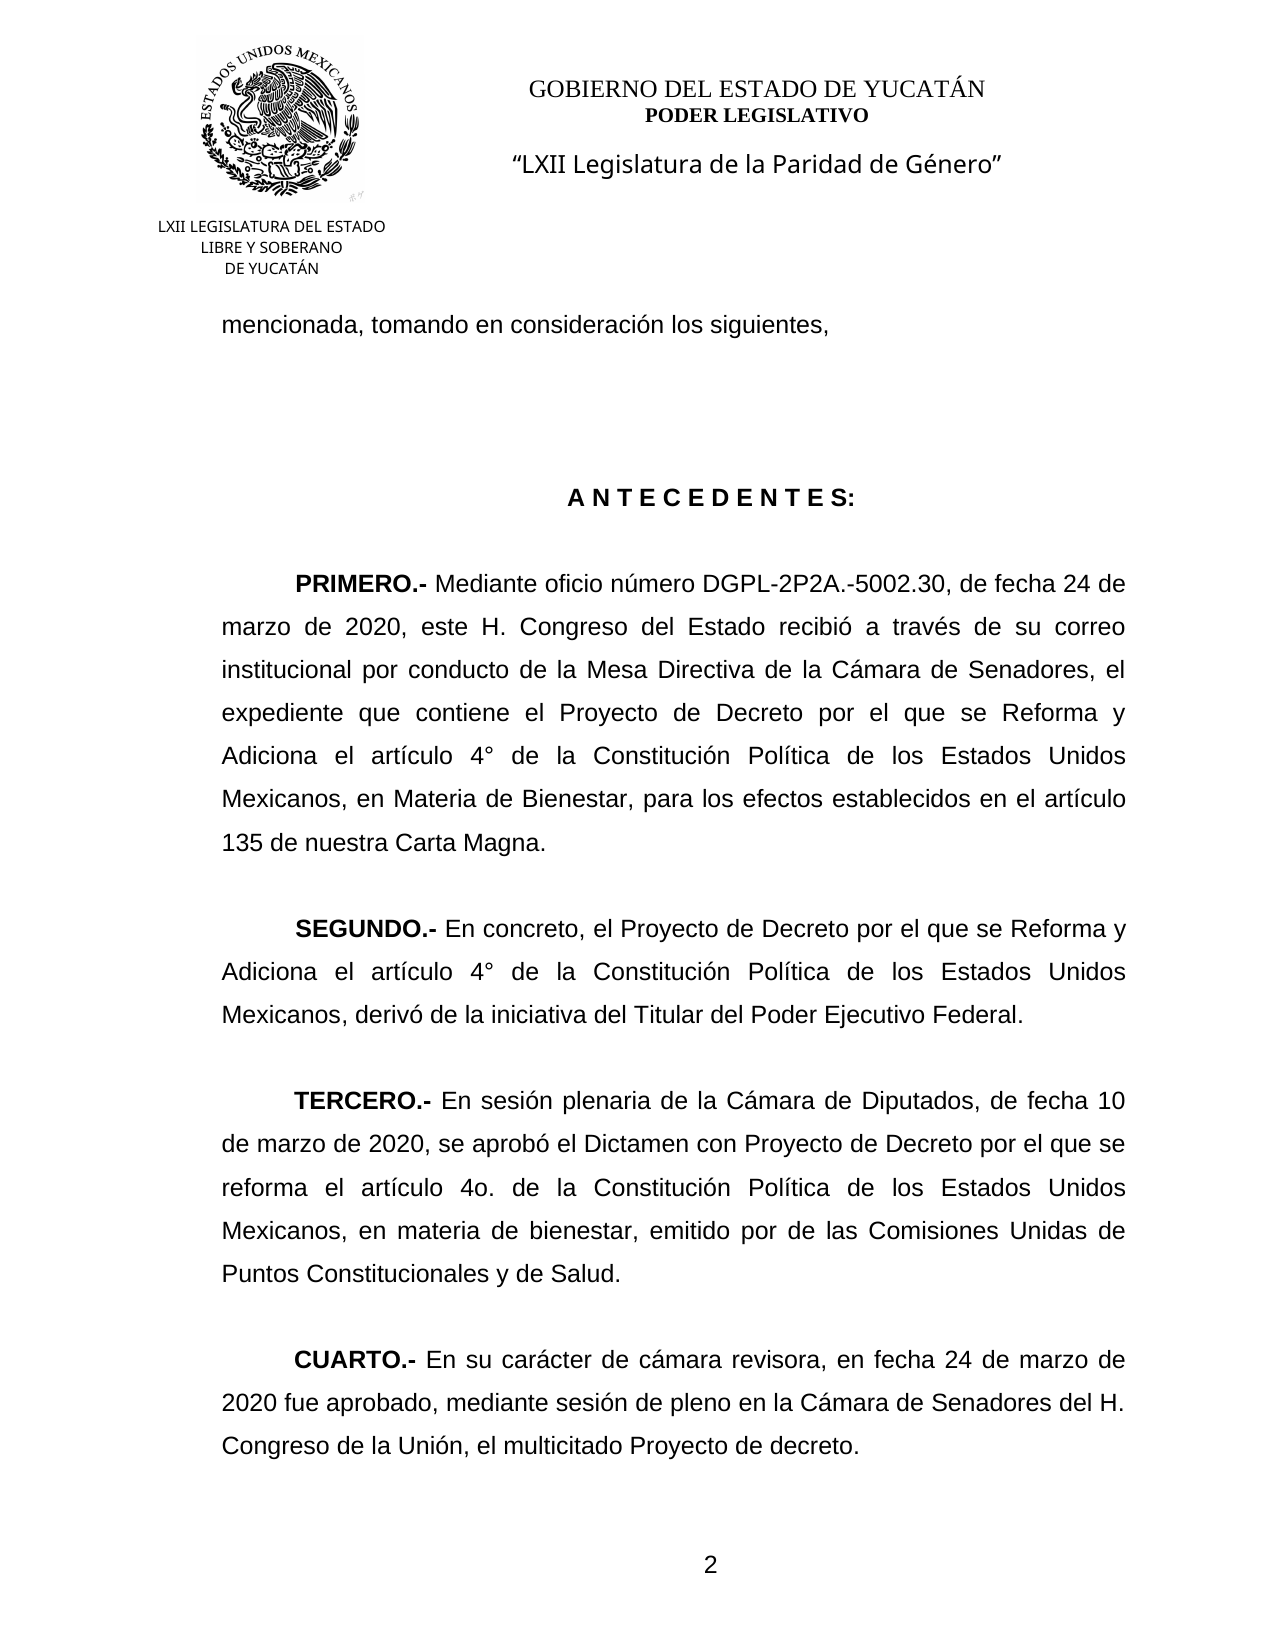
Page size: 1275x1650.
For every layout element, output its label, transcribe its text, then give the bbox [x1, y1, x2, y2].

text A N T E C E D E N T E S: [221, 483, 1127, 511]
text CUARTO.- En su carácter de cámara revisora, en fecha 24 de marzo de 2020 fue aprobado, mediante sesión de pleno en la Cámara de Senadores del H. Congreso de la Unión, el multicitado Proyecto de decreto. [221, 1345, 1127, 1460]
text SEGUNDO.- En concreto, el Proyecto de Decreto por el que se Reforma y Adiciona el artículo 4° de la Constitución Política de los Estados Unidos Mexicanos, derivó de la iniciativa del Titular del Poder Ejecutivo Federal. [221, 914, 1127, 1029]
text TERCERO.- En sesión plenaria de la Cámara de Diputados, de fecha 10 de marzo de 2020, se aprobó el Dictamen con Proyecto de Decreto por el que se reforma el artículo 4o. de la Constitución Política de los Estados Unidos Mexicanos, en materia de bienestar, emitido por de las Comisiones Unidas de Puntos Constitucionales y de Salud. [221, 1086, 1127, 1288]
text PRIMERO.- Mediante oficio número DGPL-2P2A.-5002.30, de fecha 24 de marzo de 2020, este H. Congreso del Estado recibió a través de su correo institucional por conducto de la Mesa Directiva de la Cámara de Senadores, el expediente que contiene el Proyecto de Decreto por el que se Reforma y Adiciona el artículo 4° de la Constitución Política de los Estados Unidos Mexicanos, en Materia de Bienestar, para los efectos establecidos en el artículo 135 de nuestra Carta Magna. [221, 569, 1127, 856]
picture [195, 35, 365, 203]
